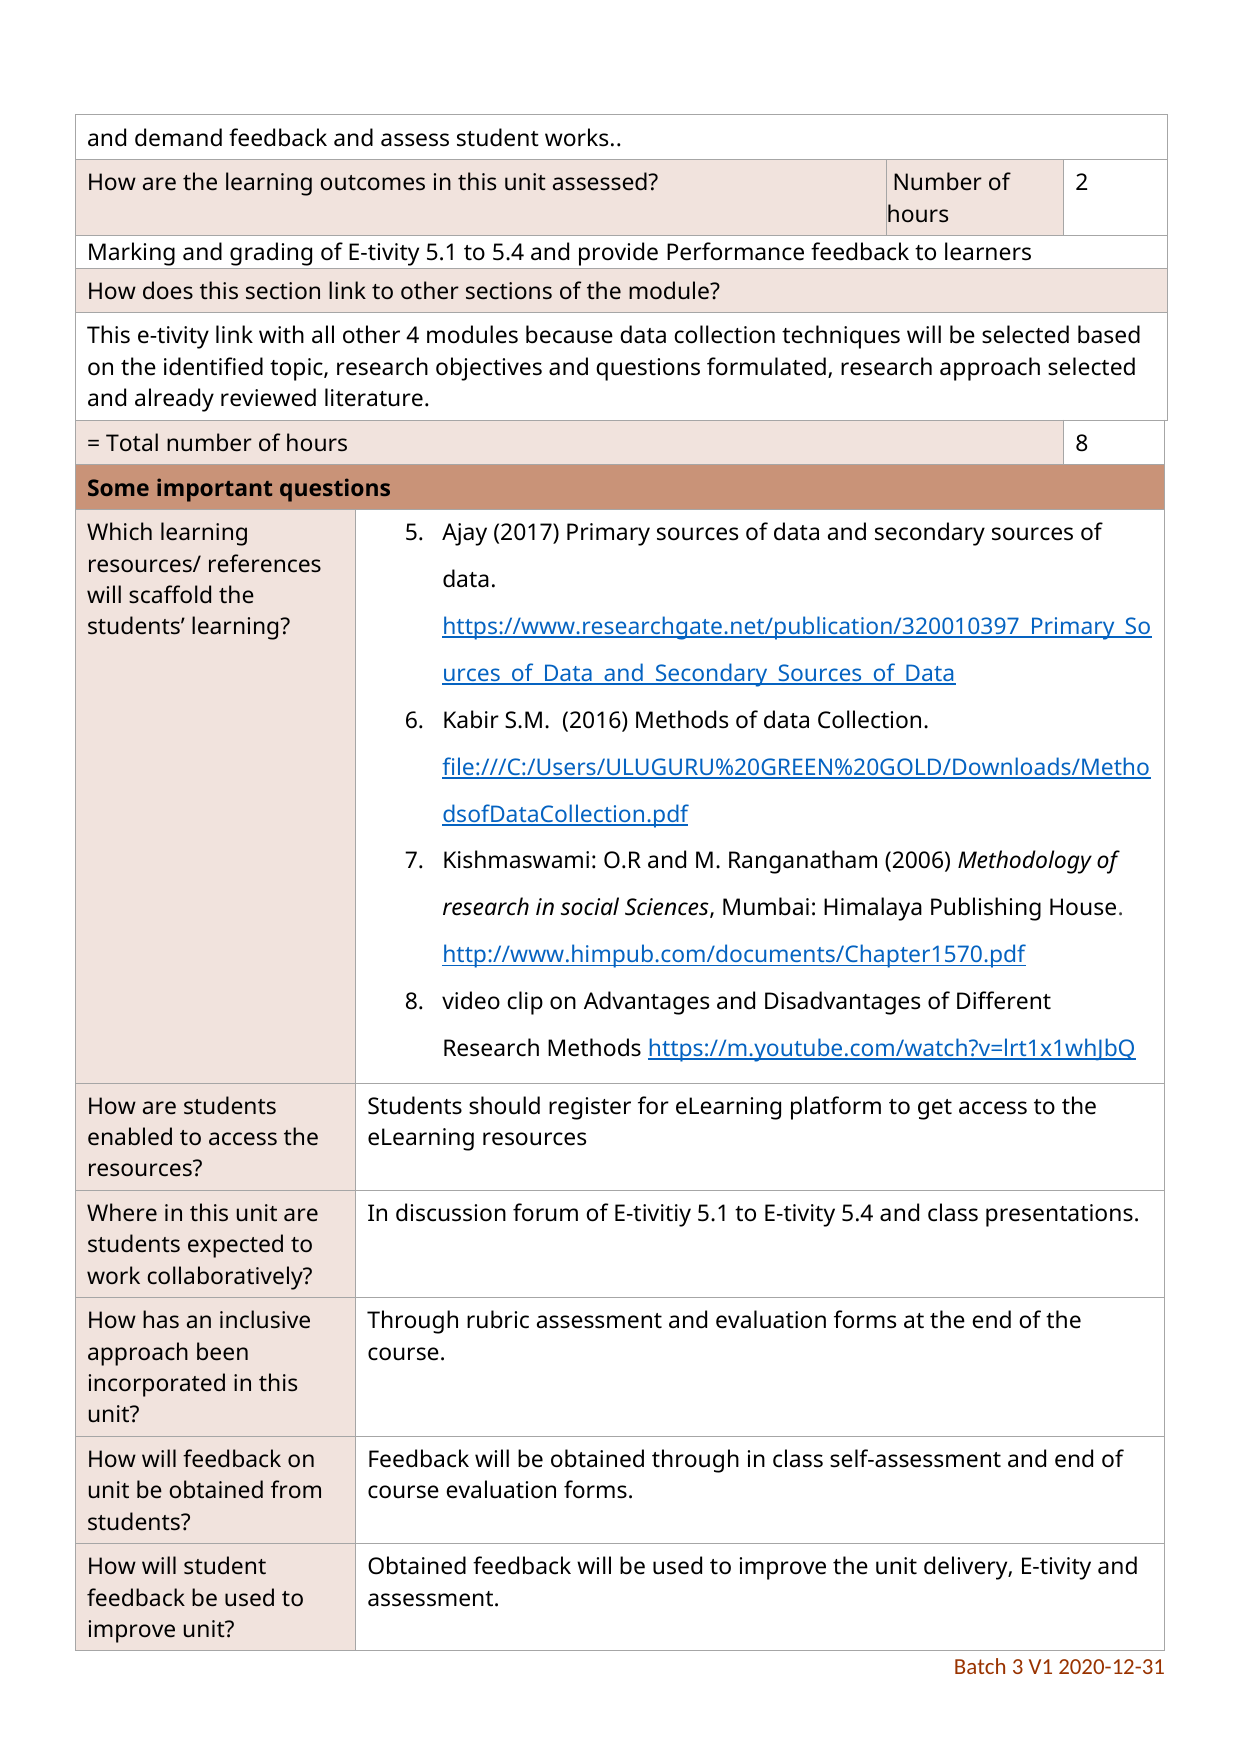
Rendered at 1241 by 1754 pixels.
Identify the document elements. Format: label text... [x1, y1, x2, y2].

table_cell How has an inclusive approach been incorporated in this unit? [76, 1298, 355, 1436]
table_cell Students should register for eLearning platform to get access to the eLearning resources [356, 1084, 1164, 1190]
table_cell Some important questions [76, 465, 1164, 509]
table_cell = Total number of hours [76, 421, 1063, 464]
table_cell This e-tivity link with all other 4 modules because data collection techniques will be selected based on the identified topic, research objectives and questions formulated, research approach selected and already reviewed literature. [76, 313, 1167, 419]
table_cell Where in this unit are students expected to work collaboratively? [76, 1191, 355, 1297]
table_cell Marking and grading of E-tivity 5.1 to 5.4 and provide Performance feedback to learners [76, 236, 1167, 267]
table_cell Ajay (2017) Primary sources of data and secondary sources of data. https://www.researchgate.net/publication/320010397_Primary_Sources_of_Data_and_Secondary_Sources_of_Data Kabir S.M. (2016) Methods of data Collection. file:///C:/Users/ULUGURU%20GREEN%20GOLD/Downloads/MethodsofDataCollection.pdf Kishmaswami: O.R and M. Ranganatham (2006) Methodology of research in social Sciences, Mumbai: Himalaya Publishing House. http://www.himpub.com/documents/Chapter1570.pdf video clip on Advantages and Disadvantages of Different Research Methods https://m.youtube.com/watch?v=lrt1x1whJbQ [356, 510, 1164, 1083]
table_cell In discussion forum of E-tivitiy 5.1 to E-tivity 5.4 and class presentations. [356, 1191, 1164, 1297]
table_cell How are students enabled to access the resources? [76, 1084, 355, 1190]
table_cell 8 [1064, 421, 1164, 464]
table_cell How does this section link to other sections of the module? [76, 269, 1167, 312]
table_cell How will feedback on unit be obtained from students? [76, 1437, 355, 1543]
table_cell Feedback will be obtained through in class self-assessment and end of course evaluation forms. [356, 1437, 1164, 1543]
table_cell How will student feedback be used to improve unit? [76, 1544, 355, 1650]
table_cell 2 [1064, 160, 1167, 235]
table_cell Through rubric assessment and evaluation forms at the end of the course. [356, 1298, 1164, 1436]
table_cell Obtained feedback will be used to improve the unit delivery, E-tivity and assessment. [356, 1544, 1164, 1650]
table_cell Which learning resources/ references will scaffold the students’ learning? [76, 510, 355, 1083]
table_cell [76, 115, 1167, 159]
table_cell How are the learning outcomes in this unit assessed? [76, 160, 886, 235]
table_cell Number of hours [887, 160, 1063, 235]
